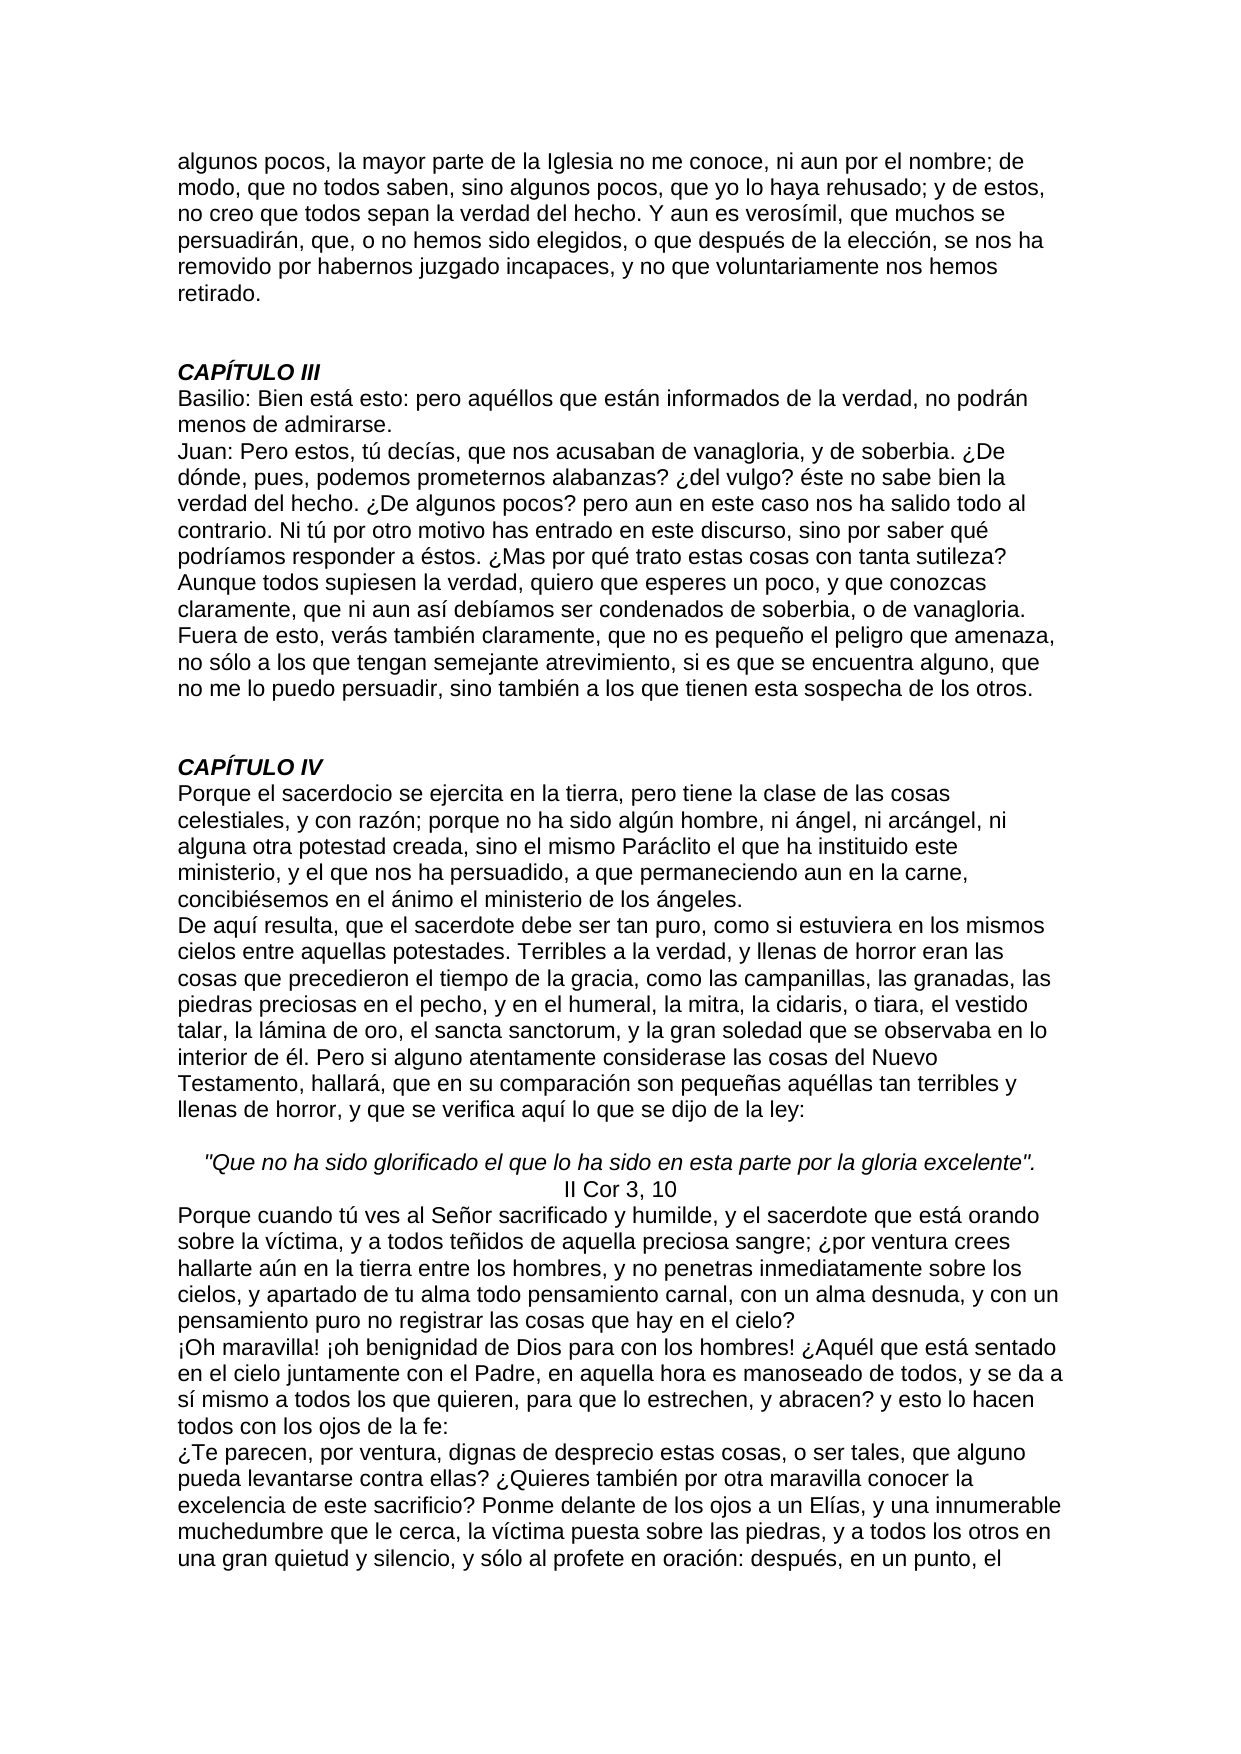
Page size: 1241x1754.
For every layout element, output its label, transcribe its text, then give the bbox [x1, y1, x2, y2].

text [177, 1439, 1063, 1571]
text Porque el sacerdocio se ejercita en la tierra, pero tiene la clase de las cosas celestiales, y con razón; porque no ha sido algún hombre, ni ángel, ni arcángel, ni alguna otra potestad creada, sino el mismo Paráclito el que ha instituido este ministerio, y el que nos ha persuadido, a que permaneciendo aun en la carne, concibiésemos en el ánimo el ministerio de los ángeles. [177, 780, 1063, 912]
text II Cor 3, 10 [177, 1176, 1063, 1202]
text Juan: Pero estos, tú decías, que nos acusaban de vanagloria, y de soberbia. ¿De dónde, pues, podemos prometernos alabanzas? ¿del vulgo? éste no sabe bien la verdad del hecho. ¿De algunos pocos? pero aun en este caso nos ha salido todo al contrario. Ni tú por otro motivo has entrado en este discurso, sino por saber qué podríamos responder a éstos. ¿Mas por qué trato estas cosas con tanta sutileza? Aunque todos supiesen la verdad, quiero que esperes un poco, y que conozcas claramente, que ni aun así debíamos ser condenados de soberbia, o de vanagloria. [177, 438, 1063, 622]
text ¡Oh maravilla! ¡oh benignidad de Dios para con los hombres! ¿Aquél que está sentado en el cielo juntamente con el Padre, en aquella hora es manoseado de todos, y se da a sí mismo a todos los que quieren, para que lo estrechen, y abracen? y esto lo hacen todos con los ojos de la fe: [177, 1334, 1063, 1439]
text CAPÍTULO III [177, 358, 1063, 385]
text De aquí resulta, que el sacerdote debe ser tan puro, como si estuviera en los mismos cielos entre aquellas potestades. Terribles a la verdad, y llenas de horror eran las cosas que precedieron el tiempo de la gracia, como las campanillas, las granadas, las piedras preciosas en el pecho, y en el humeral, la mitra, la cidaris, o tiara, el vestido talar, la lámina de oro, el sancta sanctorum, y la gran soledad que se observaba en lo interior de él. Pero si alguno atentamente considerase las cosas del Nuevo Testamento, hallará, que en su comparación son pequeñas aquéllas tan terribles y llenas de horror, y que se verifica aquí lo que se dijo de la ley: [177, 912, 1063, 1123]
text Basilio: Bien está esto: pero aquéllos que están informados de la verdad, no podrán menos de admirarse. [177, 385, 1063, 438]
text CAPÍTULO IV [177, 754, 1063, 780]
text Porque cuando tú ves al Señor sacrificado y humilde, y el sacerdote que está orando sobre la víctima, y a todos teñidos de aquella preciosa sangre; ¿por ventura crees hallarte aún en la tierra entre los hombres, y no penetras inmediatamente sobre los cielos, y apartado de tu alma todo pensamiento carnal, con un alma desnuda, y con un pensamiento puro no registrar las cosas que hay en el cielo? [177, 1202, 1063, 1334]
text "Que no ha sido glorificado el que lo ha sido en esta parte por la gloria excelente". [177, 1149, 1063, 1176]
text Fuera de esto, verás también claramente, que no es pequeño el peligro que amenaza, no sólo a los que tengan semejante atrevimiento, si es que se encuentra alguno, que no me lo puedo persuadir, sino también a los que tienen esta sospecha de los otros. [177, 622, 1063, 701]
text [177, 148, 1063, 306]
